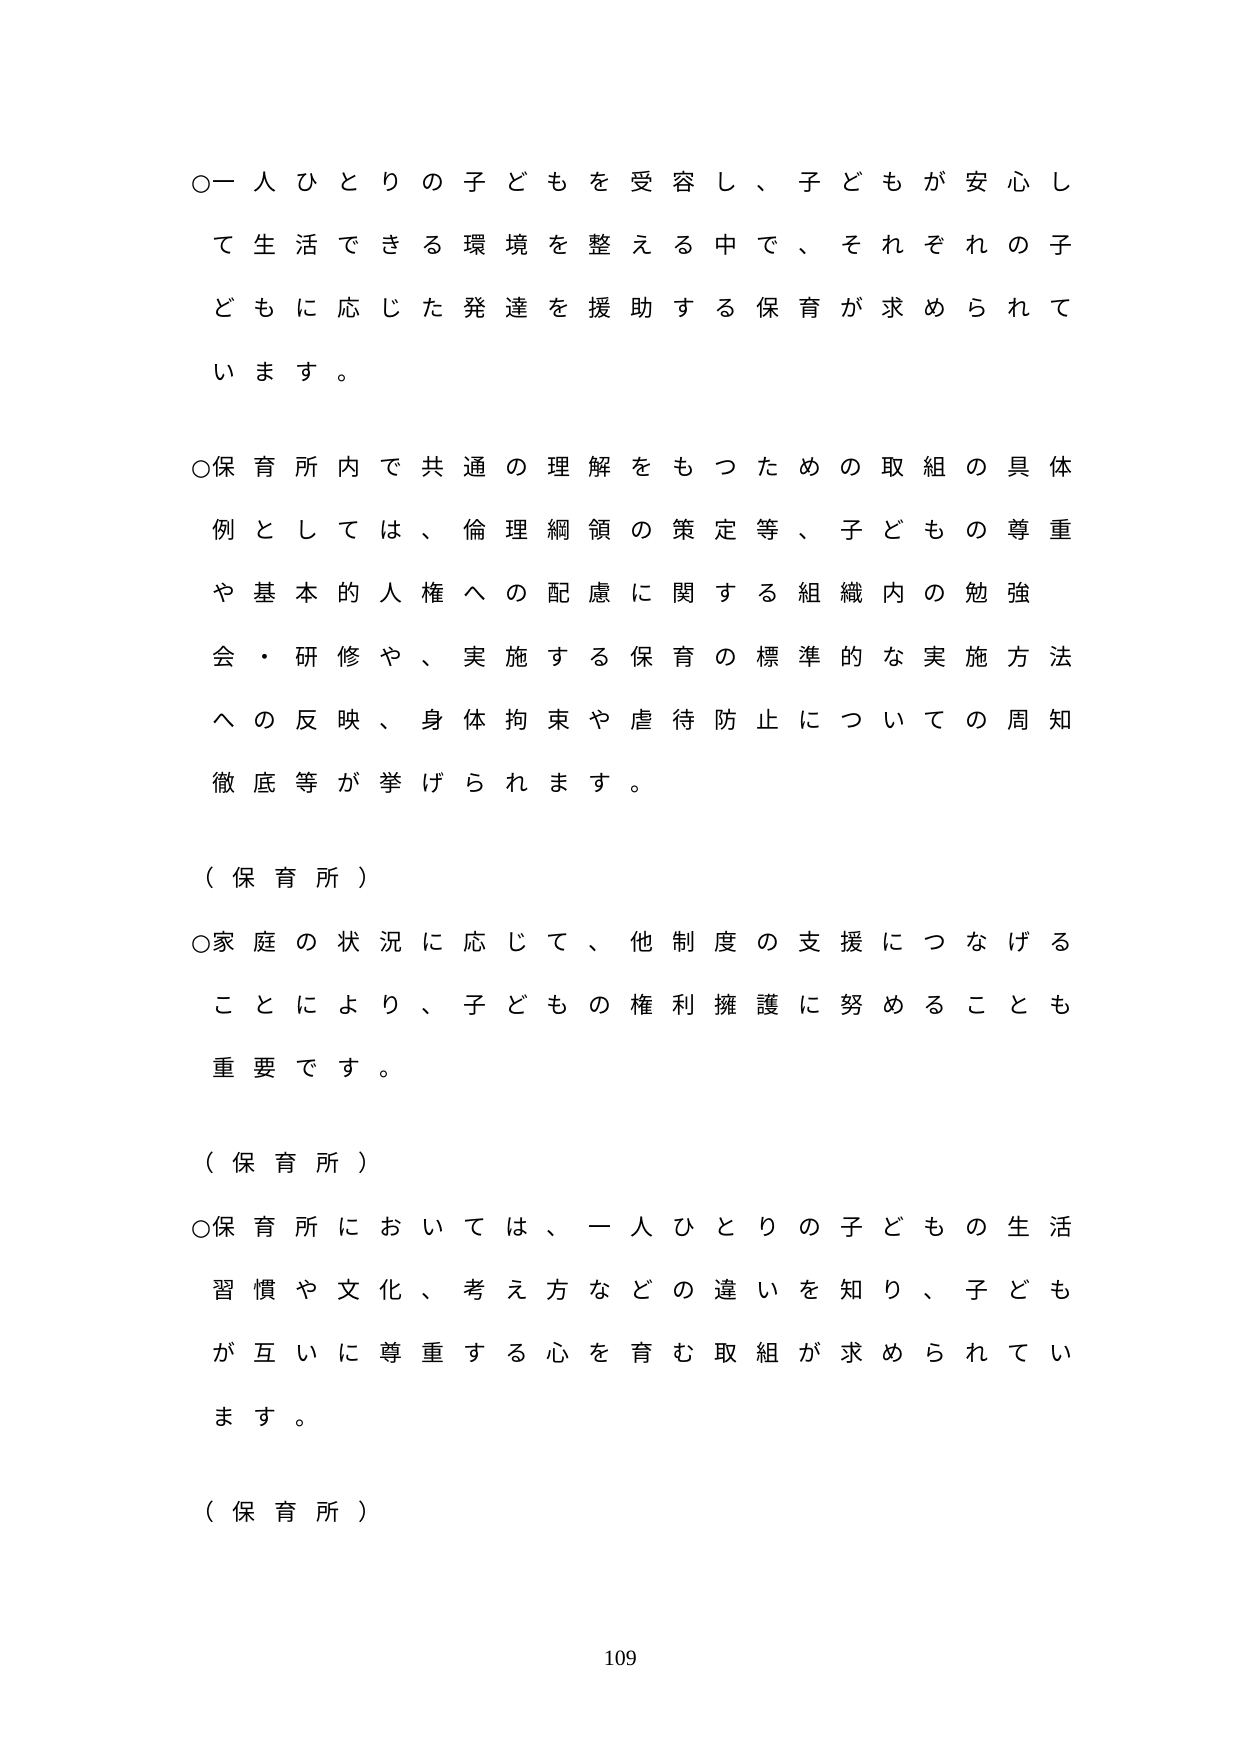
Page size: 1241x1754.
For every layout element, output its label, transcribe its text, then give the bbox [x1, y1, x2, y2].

text （保育所） [149, 845, 1091, 909]
text （保育所） [149, 1479, 1091, 1542]
text ○家庭の状況に応じて、他制度の支援につなげることにより、子どもの権利擁護に努めることも重要です。 [170, 909, 1091, 1099]
text （保育所） [149, 1130, 1091, 1194]
text ○保育所においては、一人ひとりの子どもの生活習慣や文化、考え方などの違いを知り、子どもが互いに尊重する心を育む取組が求められています。 [175, 1194, 1091, 1447]
text ○一人ひとりの子どもを受容し、子どもが安心して生活できる環境を整える中で、それぞれの子どもに応じた発達を援助する保育が求められています。 [170, 149, 1091, 402]
text ○保育所内で共通の理解をもつための取組の具体例としては、倫理綱領の策定等、子どもの尊重や基本的人権への配慮に関する組織内の勉強会・研修や、実施する保育の標準的な実施方法への反映、身体拘束や虐待防止についての周知徹底等が挙げられます。 [170, 434, 1091, 814]
